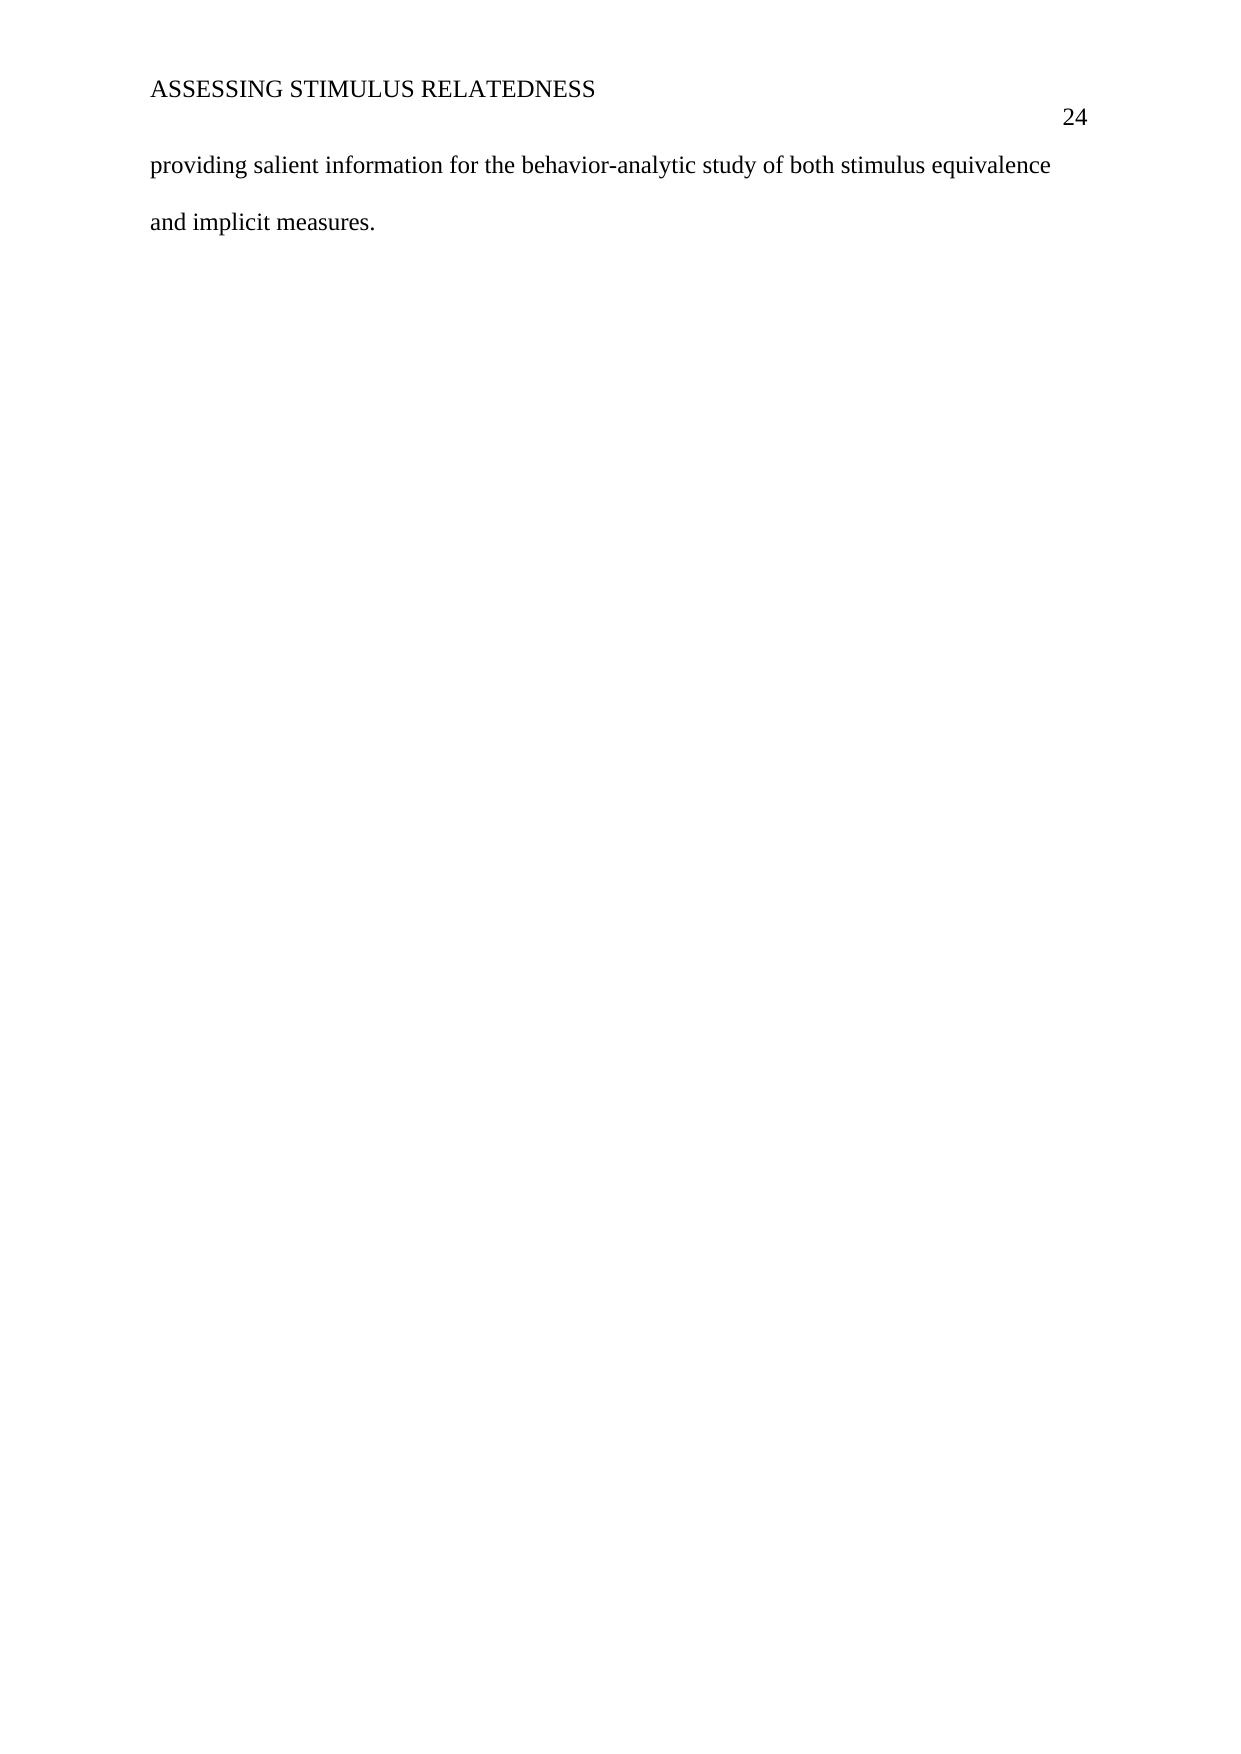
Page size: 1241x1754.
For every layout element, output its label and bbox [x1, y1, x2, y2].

text [150, 150, 1090, 236]
